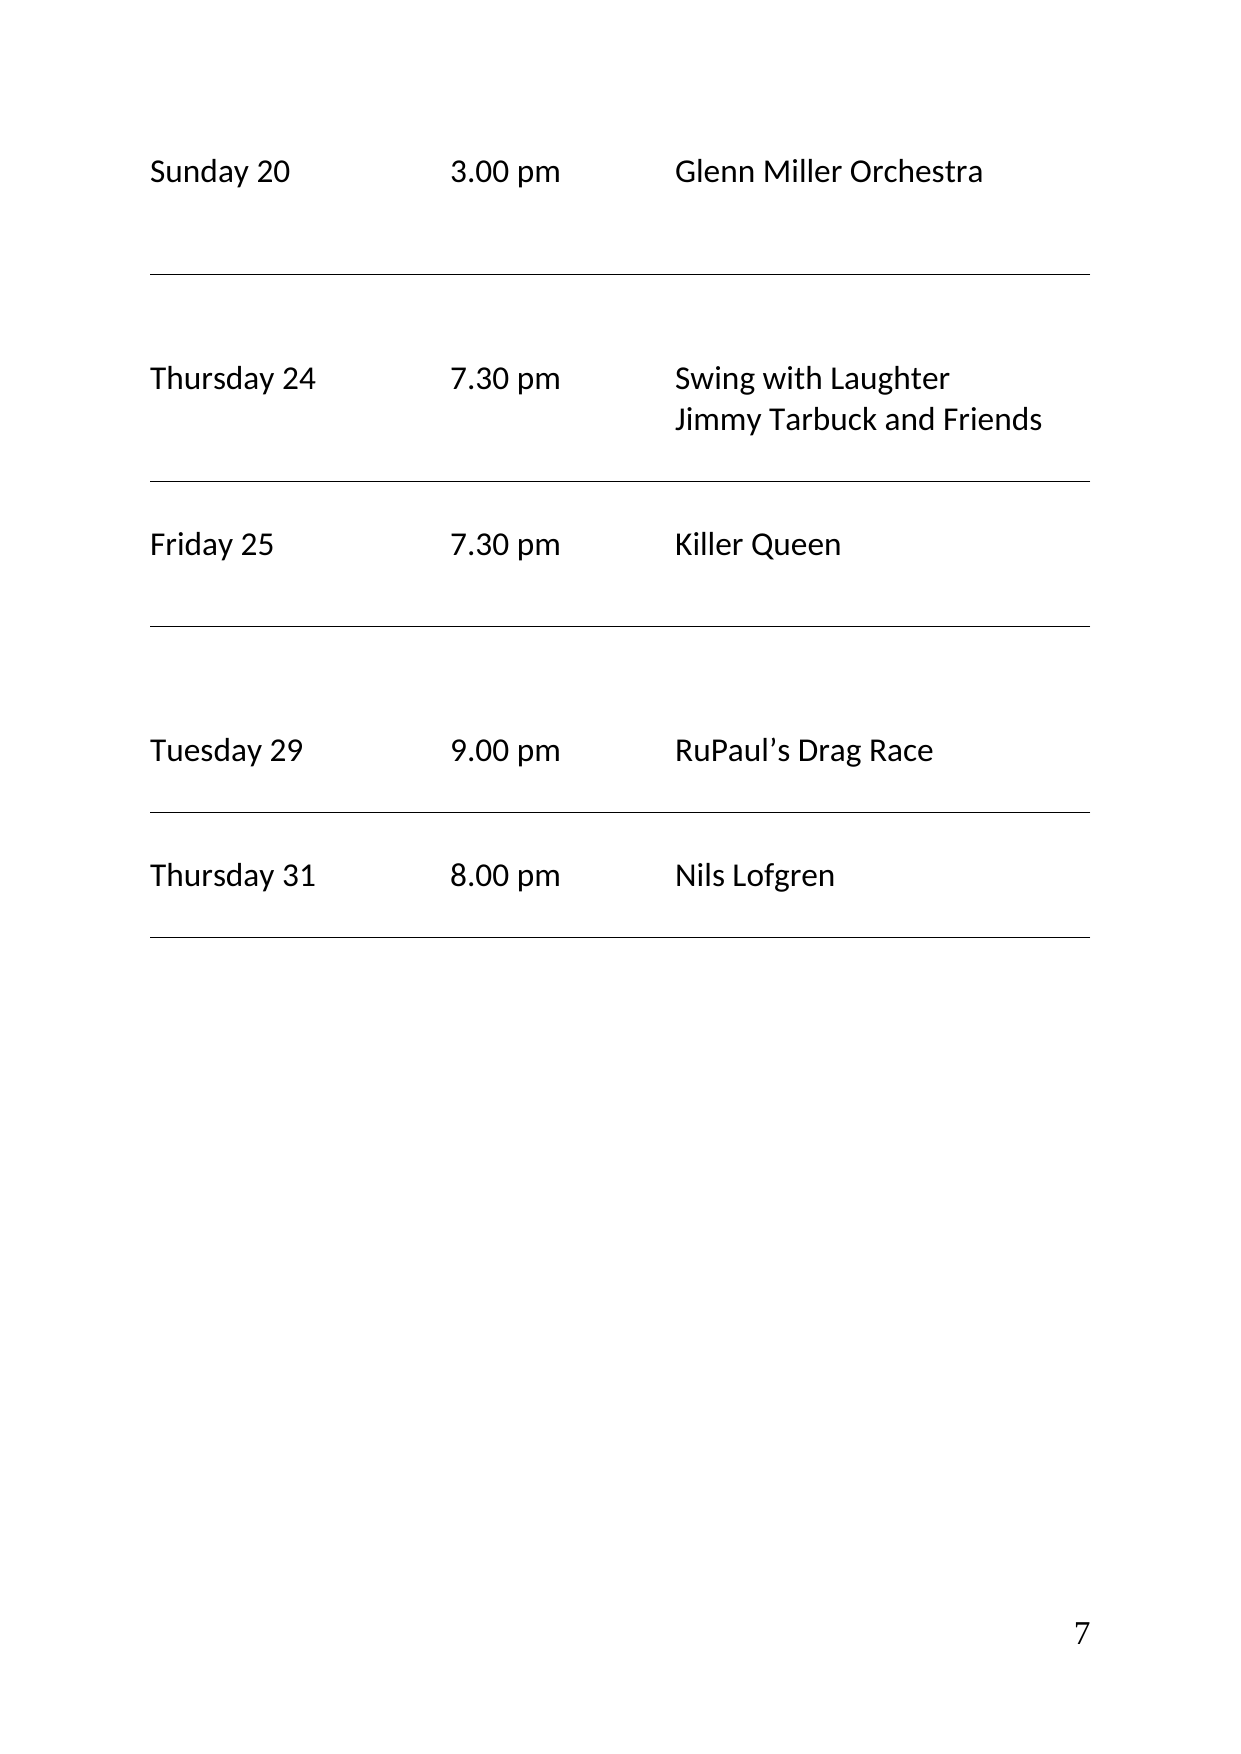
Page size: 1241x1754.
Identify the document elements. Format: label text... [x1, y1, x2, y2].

text Tuesday 29 9.00 pm RuPaul’s Drag Race [150, 729, 1090, 769]
text Jimmy Tarbuck and Friends [600, 397, 1090, 438]
text Thursday 24 7.30 pm Swing with Laughter [150, 357, 1090, 397]
text Sunday 20 3.00 pm Glenn Miller Orchestra [150, 150, 1090, 191]
text Friday 25 7.30 pm Killer Queen [150, 523, 1090, 563]
text Thursday 31 8.00 pm Nils Lofgren [150, 854, 1090, 895]
